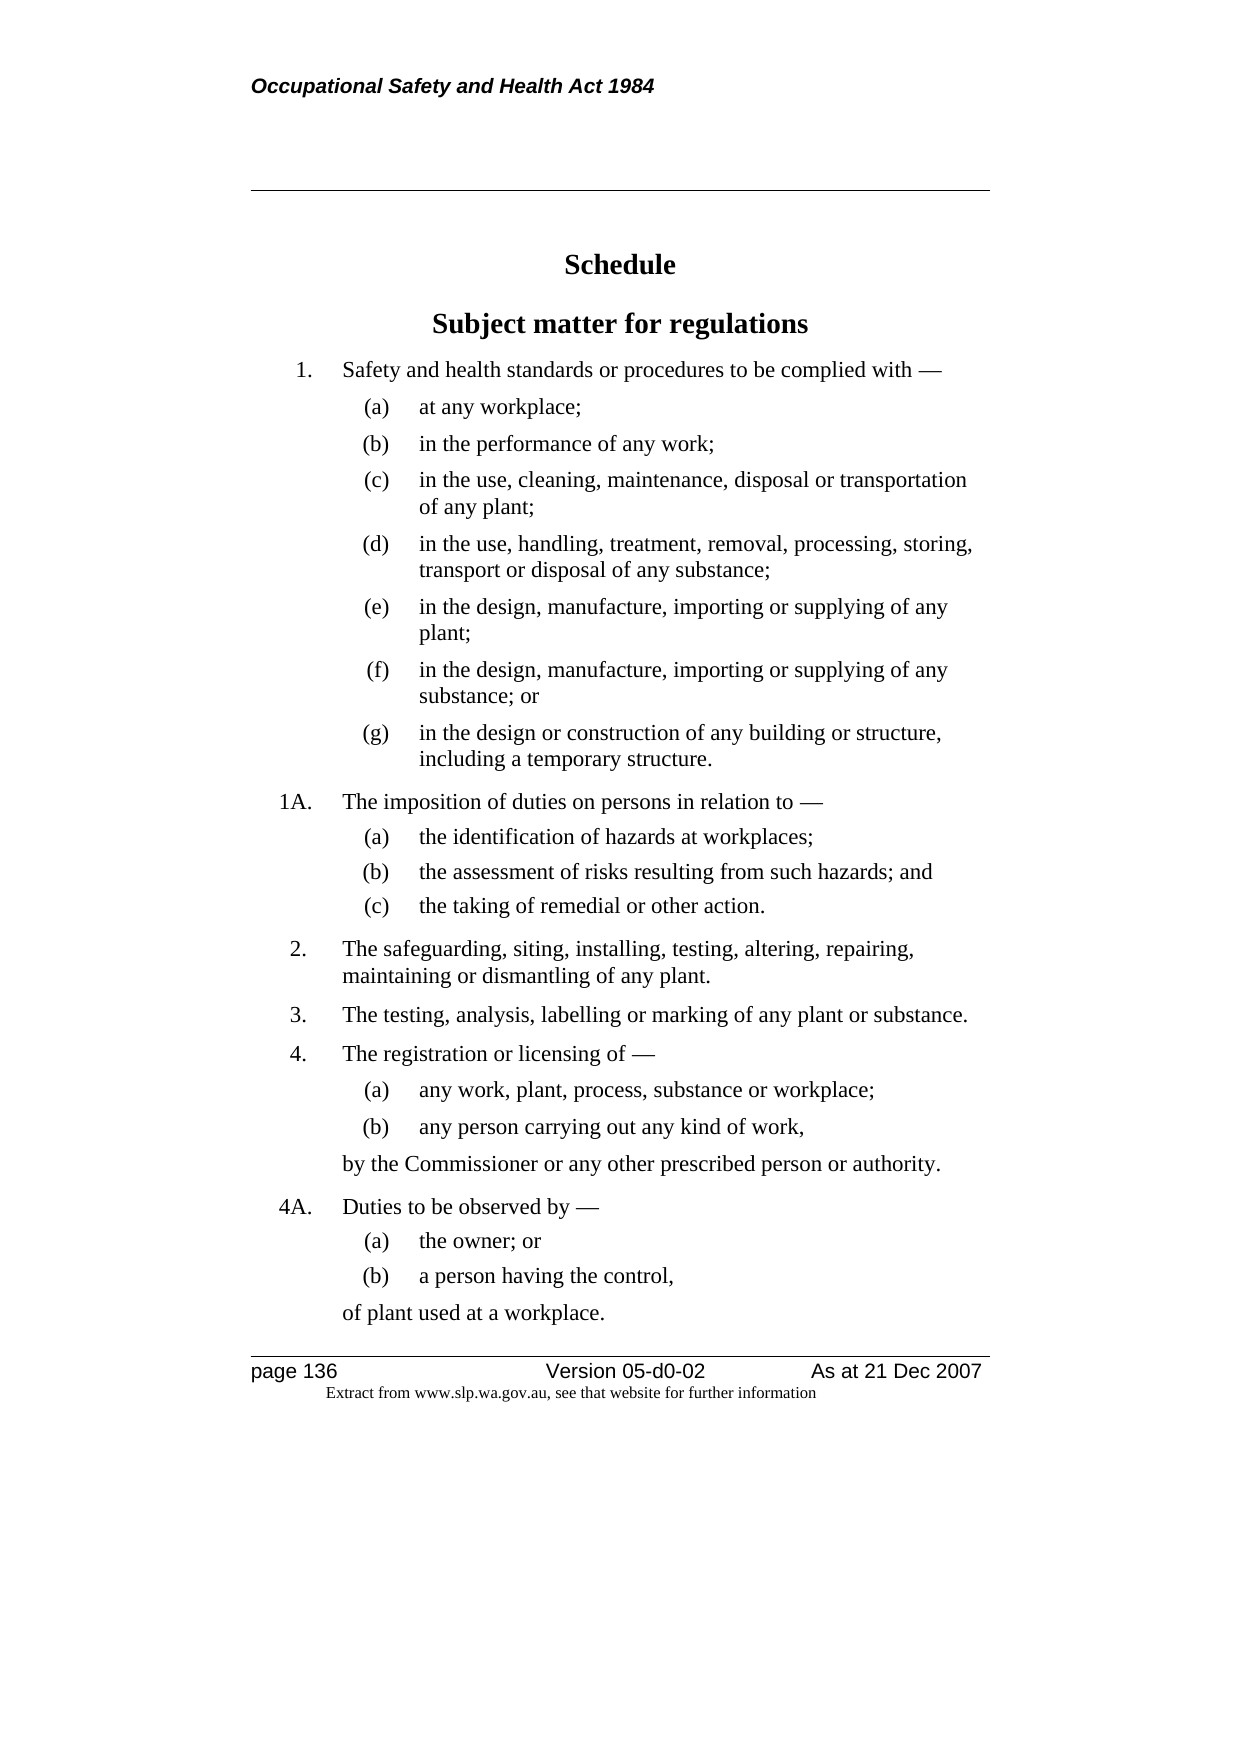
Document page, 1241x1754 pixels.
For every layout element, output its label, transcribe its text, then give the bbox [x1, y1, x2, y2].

text (b) in the performance of any work; [251, 430, 990, 456]
text (c) in the use, cleaning, maintenance, disposal or transportation of any plant; [251, 467, 990, 519]
subtitle Schedule [251, 247, 990, 281]
text 1. Safety and health standards or procedures to be complied with — [251, 356, 990, 383]
text (b) any person carrying out any kind of work, [251, 1113, 990, 1139]
text (a) any work, plant, process, substance or workplace; [251, 1076, 990, 1103]
text (c) the taking of remedial or other action. [251, 892, 990, 919]
text 3. The testing, analysis, labelling or marking of any plant or substance. [251, 1001, 990, 1027]
text (g) in the design or construction of any building or structure, including a temporary structure. [251, 719, 990, 772]
text (e) in the design, manufacture, importing or supplying of any plant; [251, 593, 990, 646]
text of plant used at a workplace. [251, 1299, 990, 1325]
text (f) in the design, manufacture, importing or supplying of any substance; or [251, 656, 990, 709]
text (b) the assessment of risks resulting from such hazards; and [251, 858, 990, 884]
text by the Commissioner or any other prescribed person or authority. [251, 1150, 990, 1176]
text (a) the owner; or [251, 1228, 990, 1254]
text (b) a person having the control, [251, 1262, 990, 1289]
subtitle Subject matter for regulations [251, 306, 990, 339]
text 2. The safeguarding, siting, installing, testing, altering, repairing, maintaining or dismantling of any plant. [251, 936, 990, 988]
text 1A. The imposition of duties on persons in relation to — [251, 788, 990, 815]
text 4. The registration or licensing of — [251, 1039, 990, 1066]
text (a) the identification of hazards at workplaces; [251, 823, 990, 849]
text 4A. Duties to be observed by — [251, 1193, 990, 1219]
text (a) at any workplace; [251, 393, 990, 419]
text (d) in the use, handling, treatment, removal, processing, storing, transport or disposal of any substance; [251, 530, 990, 582]
